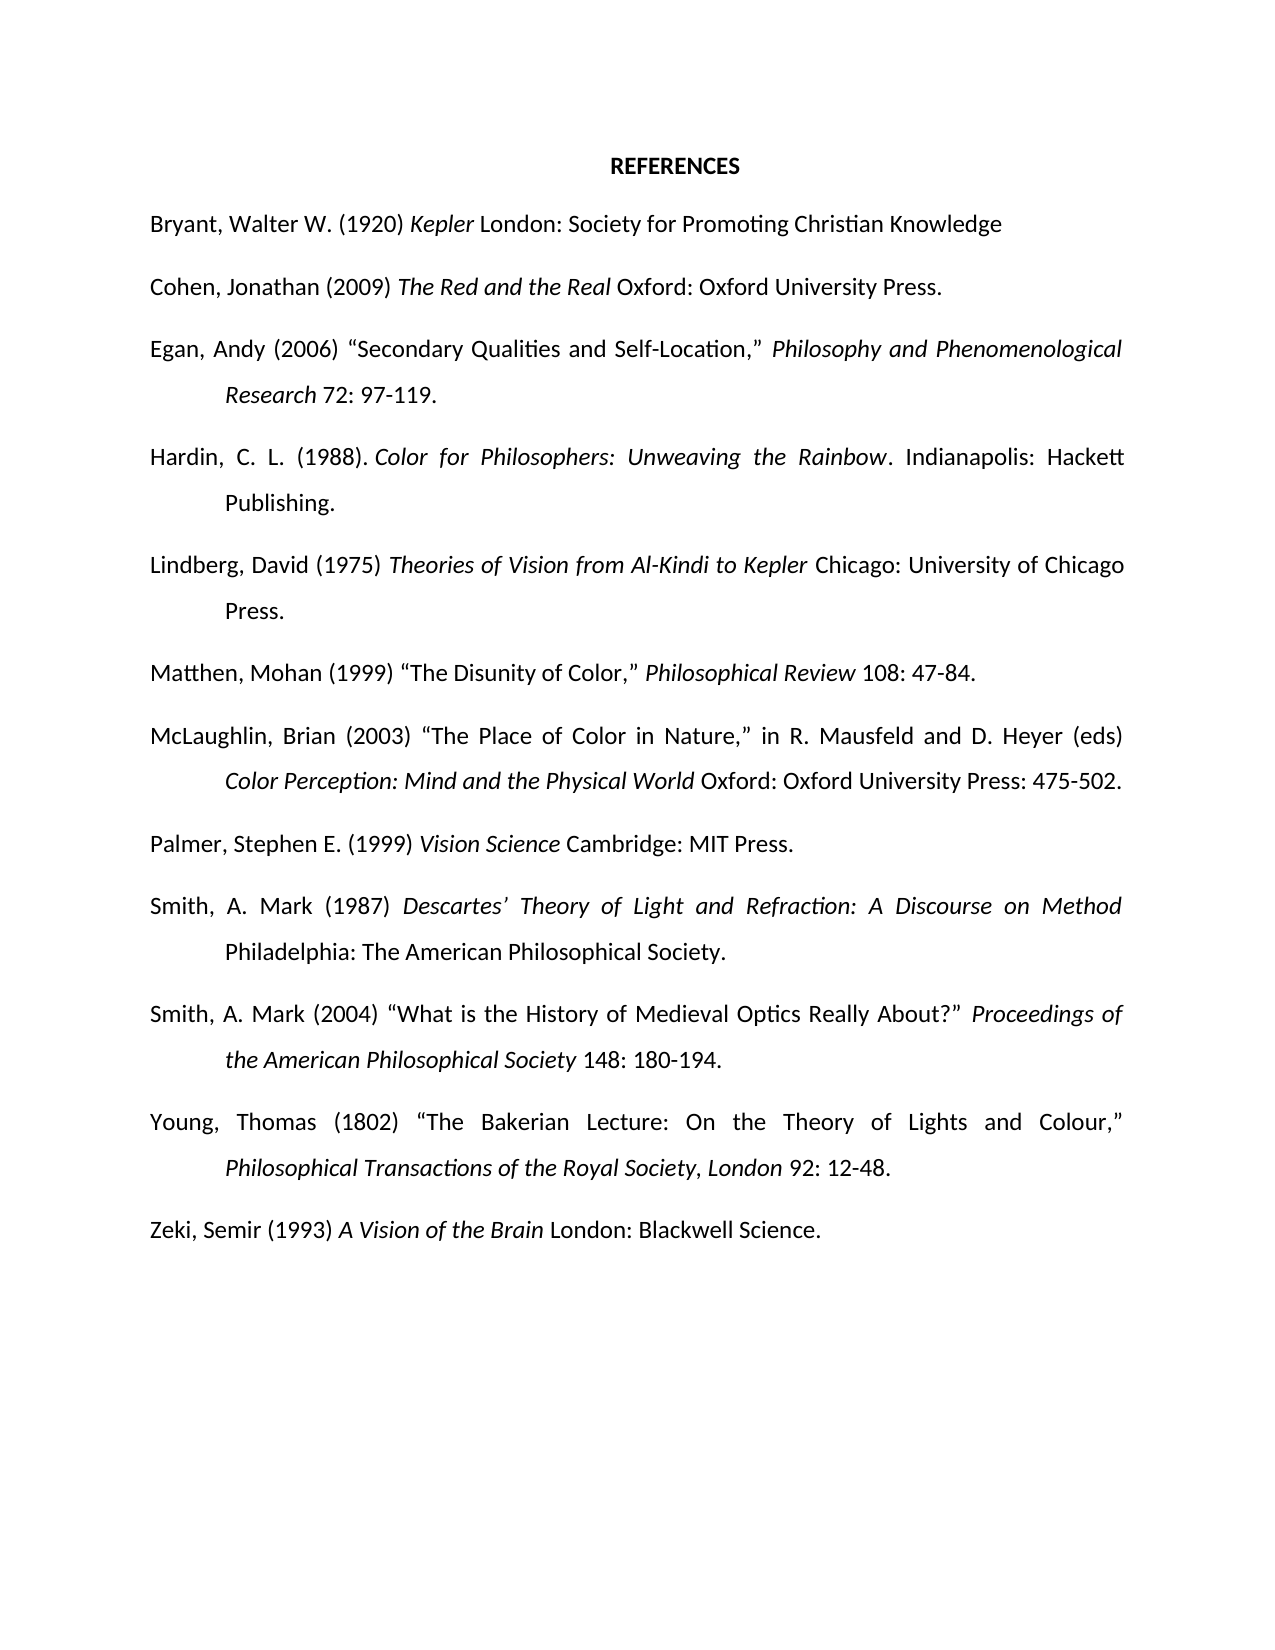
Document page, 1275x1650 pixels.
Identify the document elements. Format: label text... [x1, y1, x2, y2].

list Zeki, Semir (1993) A Vision of the Brain London: Blackwell Science. [150, 1215, 1125, 1245]
list Matthen, Mohan (1999) “The Disunity of Color,” Philosophical Review 108: 47-84. [150, 657, 1125, 688]
list Young, Thomas (1802) “The Bakerian Lecture: On the Theory of Lights and Colour,” Philosophical Transactions of the Royal Society, London 92: 12-48. [150, 1107, 1125, 1183]
list Egan, Andy (2006) “Secondary Qualities and Self-Location,” Philosophy and Phenomenological Research 72: 97-119. [150, 333, 1125, 409]
list Palmer, Stephen E. (1999) Vision Science Cambridge: MIT Press. [150, 828, 1125, 858]
list Bryant, Walter W. (1920) Kepler London: Society for Promoting Christian Knowledge [150, 208, 1125, 239]
text REFERENCES [150, 150, 1125, 181]
list Cohen, Jonathan (2009) The Red and the Real Oxford: Oxford University Press. [150, 271, 1125, 301]
list Smith, A. Mark (1987) Descartes’ Theory of Light and Refraction: A Discourse on Method Philadelphia: The American Philosophical Society. [150, 890, 1125, 967]
list McLaughlin, Brian (2003) “The Place of Color in Nature,” in R. Mausfeld and D. Heyer (eds) Color Perception: Mind and the Physical World Oxford: Oxford University Press: 475-502. [150, 720, 1125, 796]
list Hardin, C. L. (1988). Color for Philosophers: Unweaving the Rainbow. Indianapolis: Hackett Publishing. [150, 441, 1125, 517]
list Smith, A. Mark (2004) “What is the History of Medieval Optics Really About?” Proceedings of the American Philosophical Society 148: 180-194. [150, 998, 1125, 1075]
list Lindberg, David (1975) Theories of Vision from Al-Kindi to Kepler Chicago: University of Chicago Press. [150, 549, 1125, 626]
